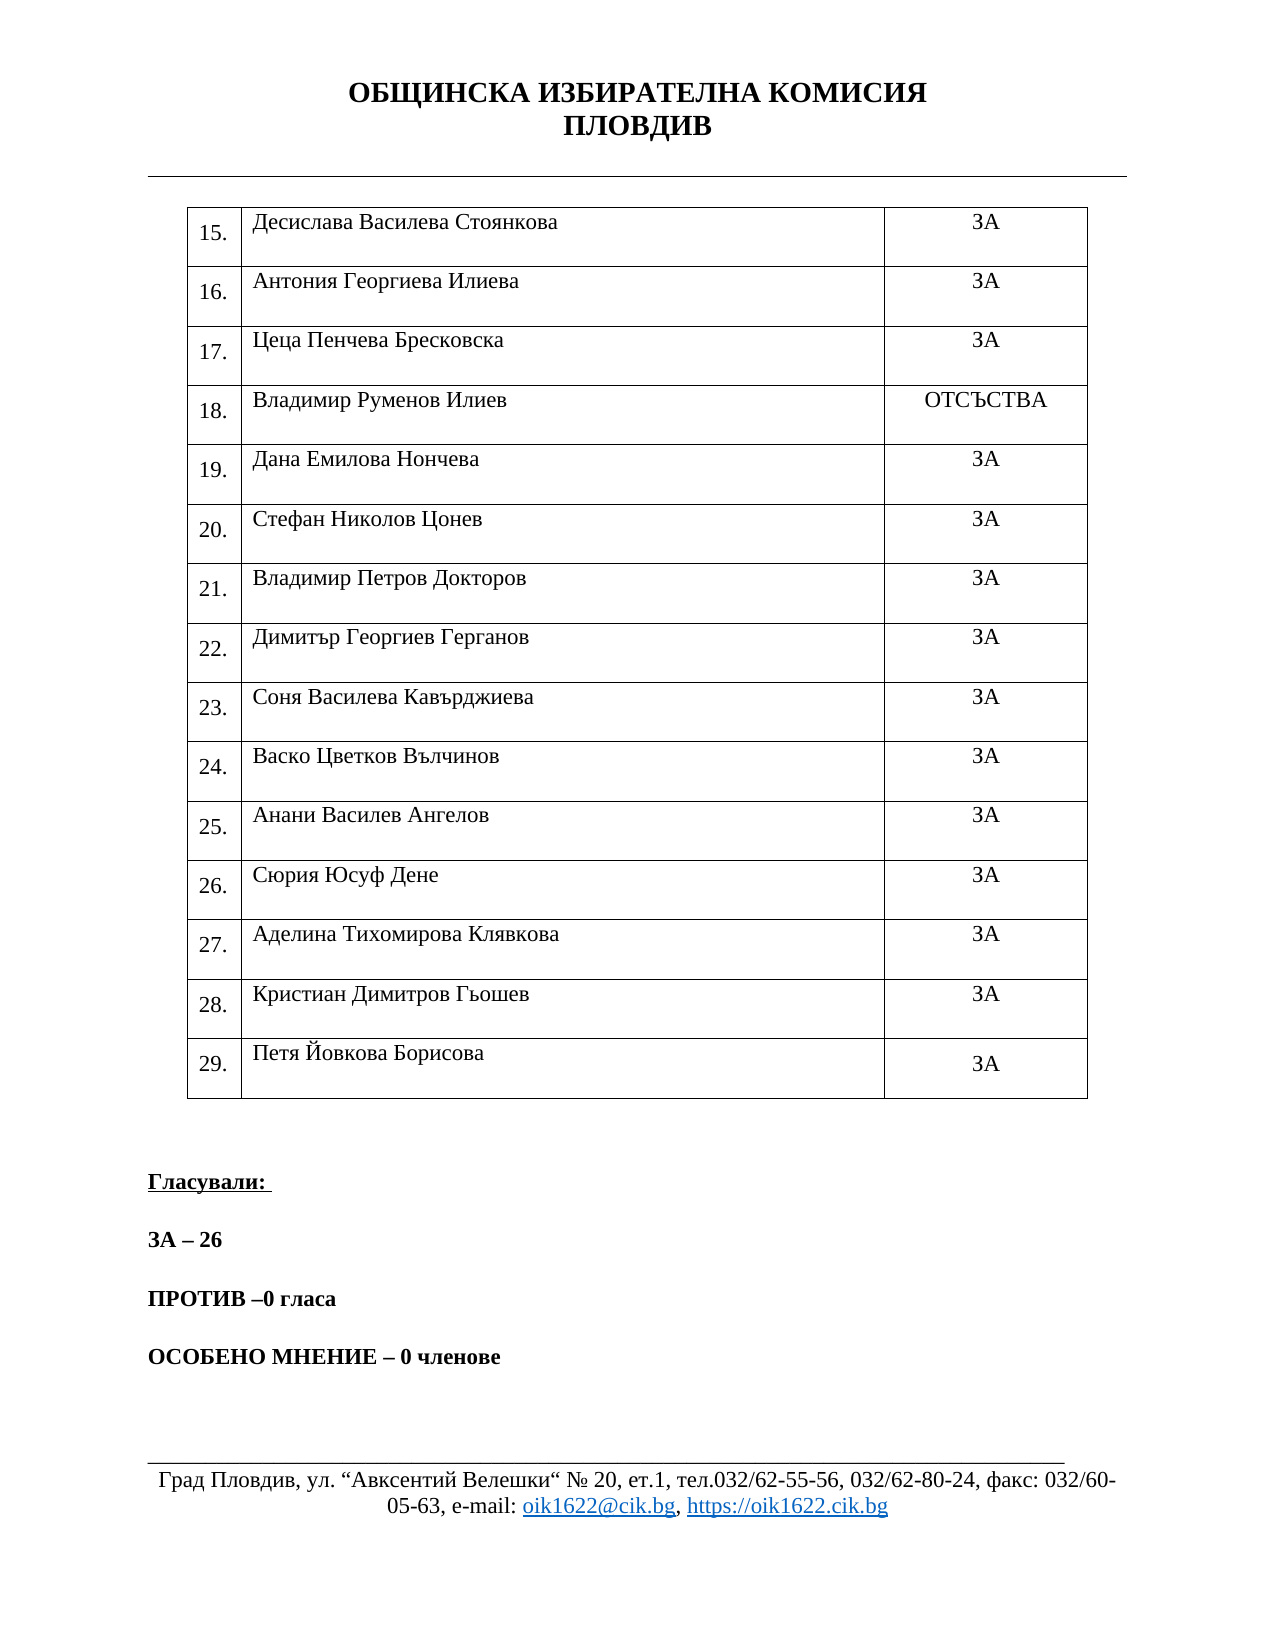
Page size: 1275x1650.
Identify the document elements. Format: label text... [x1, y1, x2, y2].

table_cell Петя Йовкова Борисова [242, 1039, 884, 1097]
table_cell ЗА [885, 505, 1087, 563]
table_cell 24. [188, 742, 241, 801]
text ЗА – 26 [148, 1215, 1127, 1253]
table_cell Стефан Николов Цонев [242, 505, 884, 563]
table_cell ЗА [885, 327, 1087, 385]
table_cell Цеца Пенчева Бресковска [242, 327, 884, 385]
table_cell ЗА [885, 445, 1087, 504]
table_cell Димитър Георгиев Герганов [242, 624, 884, 682]
table_cell ЗА [885, 980, 1087, 1038]
table_cell 26. [188, 861, 241, 919]
table_cell 28. [188, 980, 241, 1038]
table_cell Десислава Василева Стоянкова [242, 208, 884, 266]
table_cell Кристиан Димитров Гьошев [242, 980, 884, 1038]
table_cell ЗА [885, 920, 1087, 979]
table_cell ЗА [885, 624, 1087, 682]
table_cell ЗА [885, 208, 1087, 266]
table_cell 20. [188, 505, 241, 563]
table_cell Антония Георгиева Илиева [242, 267, 884, 326]
table_cell 19. [188, 445, 241, 504]
table_cell ЗА [885, 564, 1087, 622]
table_cell ЗА [885, 267, 1087, 326]
table_cell 29. [188, 1039, 241, 1097]
table_cell Владимир Руменов Илиев [242, 386, 884, 444]
text ОСОБЕНО МНЕНИЕ – 0 членове [148, 1332, 1127, 1369]
table_cell 17. [188, 327, 241, 385]
table_cell ЗА [885, 861, 1087, 919]
table_cell ОТСЪСТВА [885, 386, 1087, 444]
table_cell ЗА [885, 802, 1087, 860]
table_cell Владимир Петров Докторов [242, 564, 884, 622]
text Гласували: [148, 1157, 1127, 1194]
table_cell 18. [188, 386, 241, 444]
table_cell 15. [188, 208, 241, 266]
table_cell ЗА [885, 1039, 1087, 1097]
table_cell Соня Василева Кавърджиева [242, 683, 884, 741]
table_cell ЗА [885, 742, 1087, 801]
text ПРОТИВ –0 гласа [148, 1273, 1127, 1311]
table_cell Сюрия Юсуф Дене [242, 861, 884, 919]
table_cell Дана Емилова Нончева [242, 445, 884, 504]
table_cell 27. [188, 920, 241, 979]
table_cell Васко Цветков Вълчинов [242, 742, 884, 801]
table_cell ЗА [885, 683, 1087, 741]
table_cell 25. [188, 802, 241, 860]
table_cell 23. [188, 683, 241, 741]
table_cell 21. [188, 564, 241, 622]
table_cell Анани Василев Ангелов [242, 802, 884, 860]
table_cell 22. [188, 624, 241, 682]
table_cell 16. [188, 267, 241, 326]
table_cell Аделина Тихомирова Клявкова [242, 920, 884, 979]
